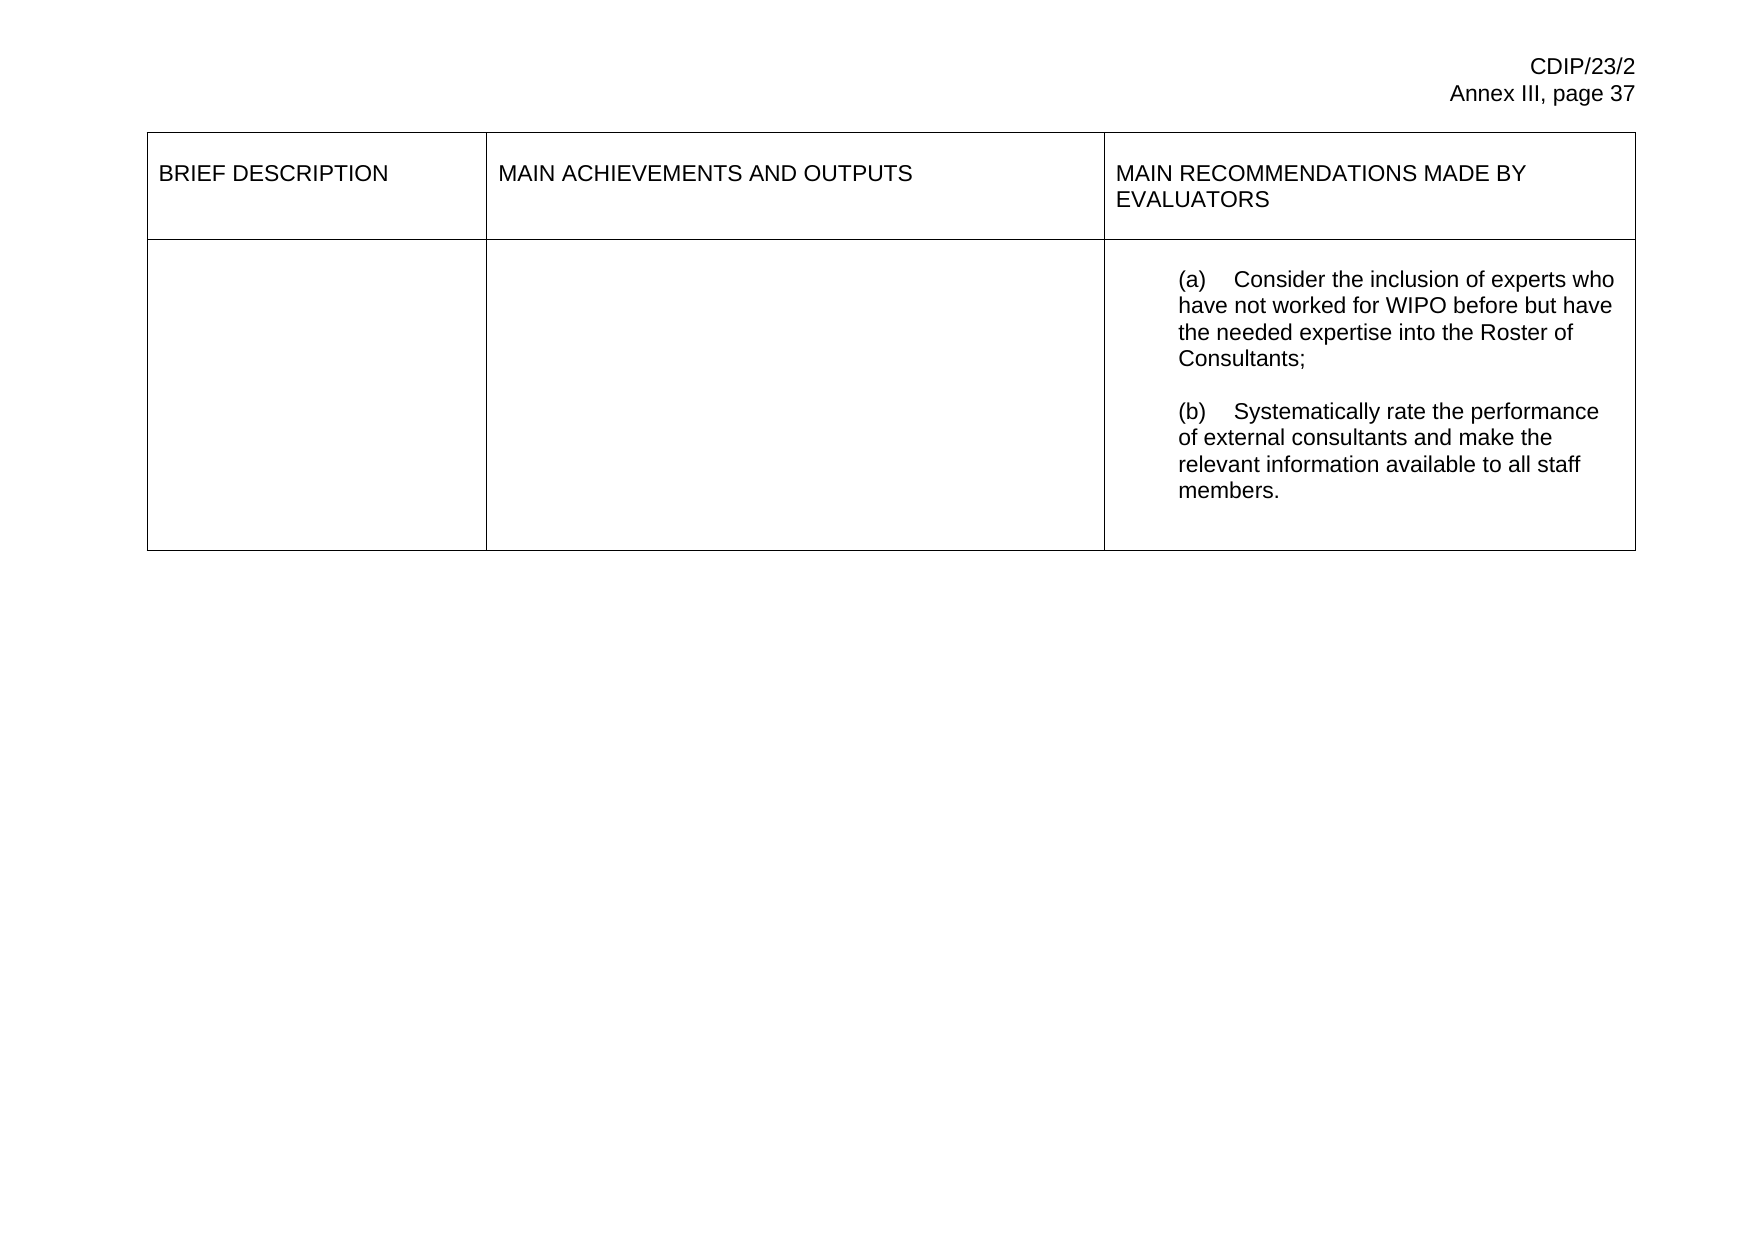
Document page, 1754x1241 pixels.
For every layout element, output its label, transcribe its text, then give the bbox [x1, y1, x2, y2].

table_header MAIN ACHIEVEMENTS AND OUTPUTS [487, 133, 1104, 239]
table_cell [1105, 240, 1635, 550]
table_header BRIEF DESCRIPTION [148, 133, 486, 239]
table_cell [487, 240, 1104, 550]
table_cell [148, 240, 486, 550]
table_header MAIN RECOMMENDATIONS MADE BY EVALUATORS [1105, 133, 1635, 239]
